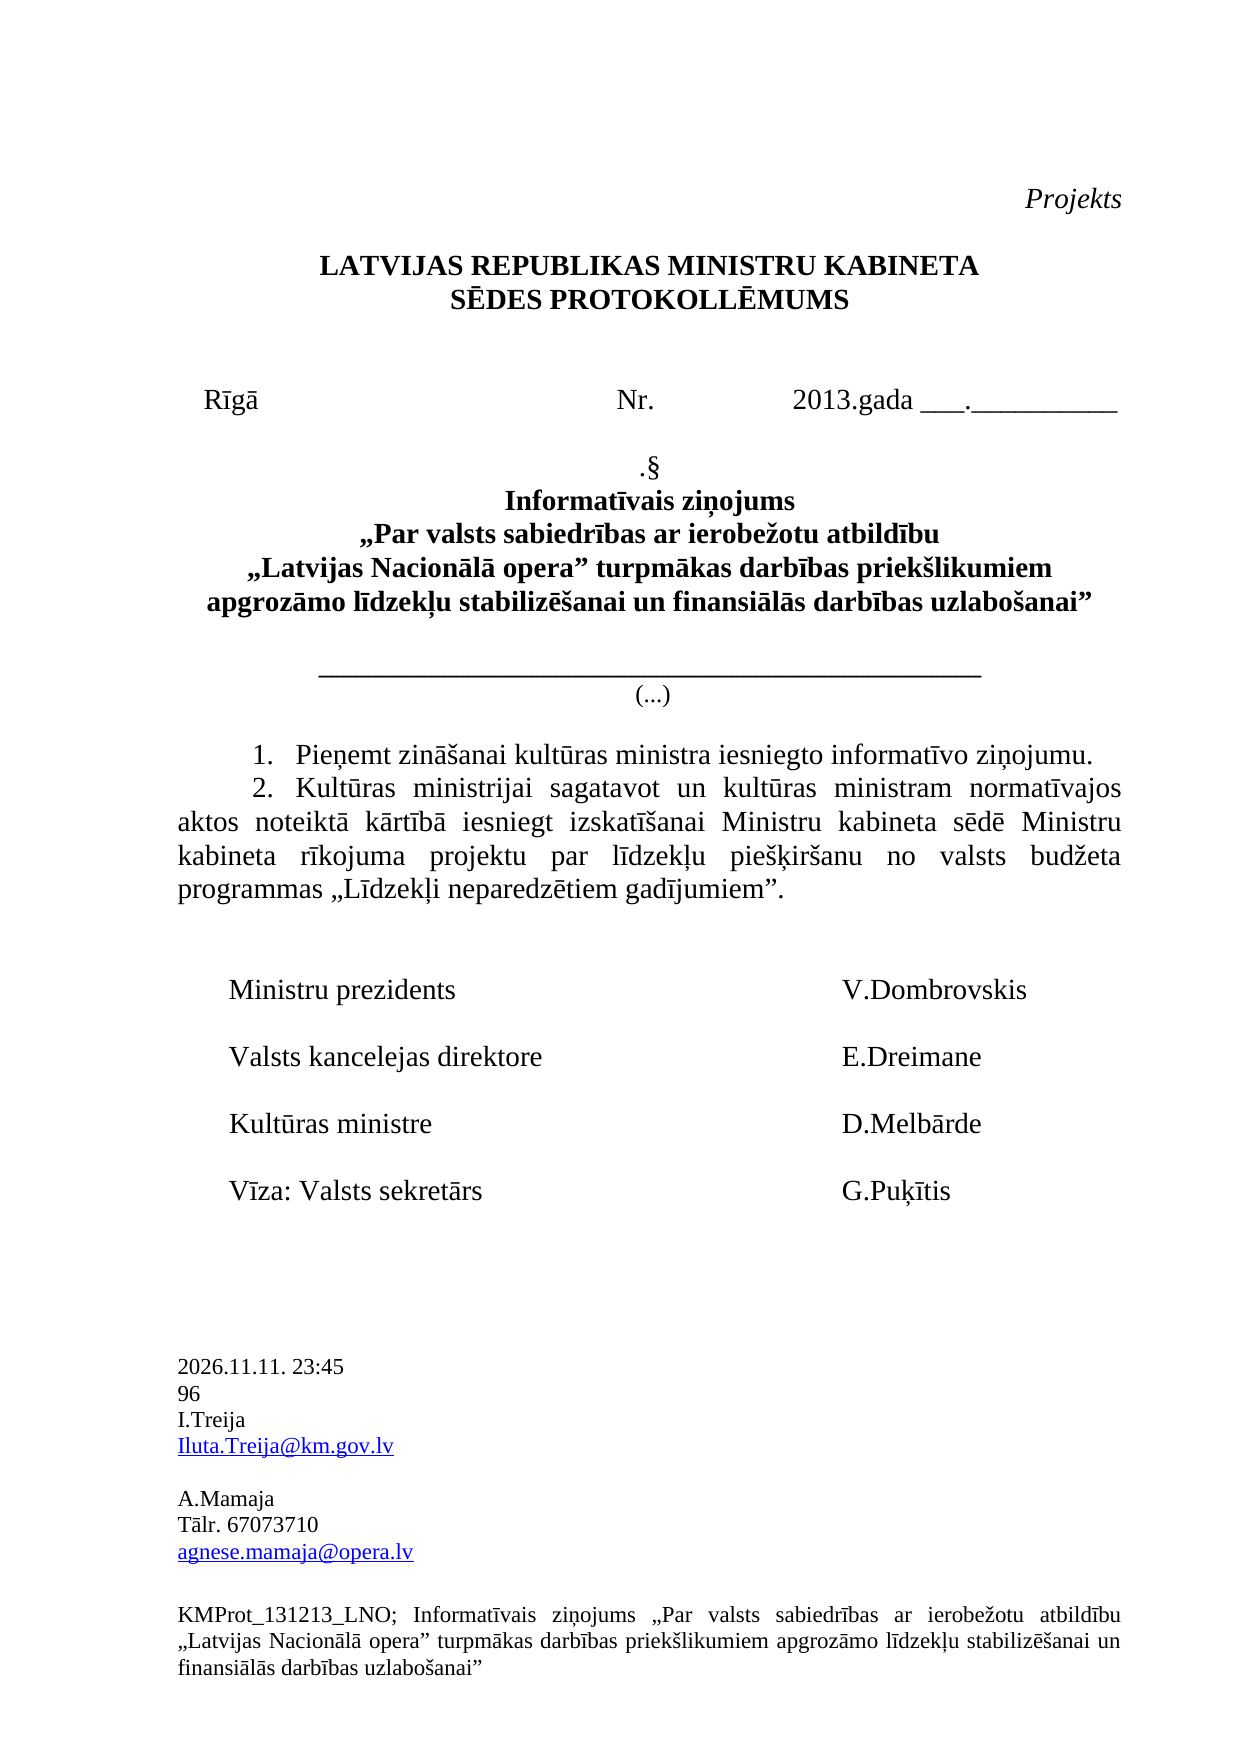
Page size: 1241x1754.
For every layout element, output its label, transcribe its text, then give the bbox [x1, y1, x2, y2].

text .§ [177, 449, 1122, 483]
table_header 2013.gada ___.__________ [698, 383, 1128, 416]
text „Latvijas Nacionālā opera” turpmākas darbības priekšlikumiem apgrozāmo līdzekļu stabilizēšanai un finansiālās darbības uzlabošanai” [177, 550, 1122, 617]
text „Par valsts sabiedrības ar ierobežotu atbildību [177, 517, 1122, 550]
text Ministru prezidents V.Dombrovskis [177, 972, 1122, 1005]
text LATVIJAS REPUBLIKAS MINISTRU KABINETA [177, 248, 1122, 282]
text Valsts kancelejas direktore E.Dreimane [177, 1039, 1122, 1072]
text A.Mamaja [177, 1485, 1122, 1511]
text Kultūras ministre D.Melbārde [177, 1106, 1122, 1139]
text _____________________________________________________ [177, 651, 1122, 679]
text SĒDES PROTOKOLLĒMUMS [177, 282, 1122, 315]
text Iluta.Treija@km.gov.lv [177, 1432, 1122, 1459]
text Projekts [177, 181, 1122, 215]
list Kultūras ministrijai sagatavot un kultūras ministram normatīvajos aktos noteiktā kārtībā iesniegt izskatīšanai Ministru kabineta sēdē Ministru kabineta rīkojuma projektu par līdzekļu piešķiršanu no valsts budžeta programmas „Līdzekļi neparedzētiem gadījumiem”. [177, 771, 1122, 905]
text I.Treija [177, 1406, 1122, 1432]
text agnese.mamaja@opera.lv [177, 1538, 1122, 1564]
table_header Nr. [605, 383, 697, 416]
table_header Rīgā [192, 383, 605, 416]
list Pieņemt zināšanai kultūras ministra iesniegto informatīvo ziņojumu. [177, 737, 1122, 771]
text Informatīvais ziņojums [177, 483, 1122, 517]
text (...) [177, 679, 1122, 708]
text 96 [177, 1380, 1122, 1406]
text Vīza: Valsts sekretārs G.Puķītis [177, 1173, 1122, 1207]
text Tālr. 67073710 [177, 1511, 1122, 1538]
text 2013.12.13. 11:54 [177, 1353, 1122, 1380]
